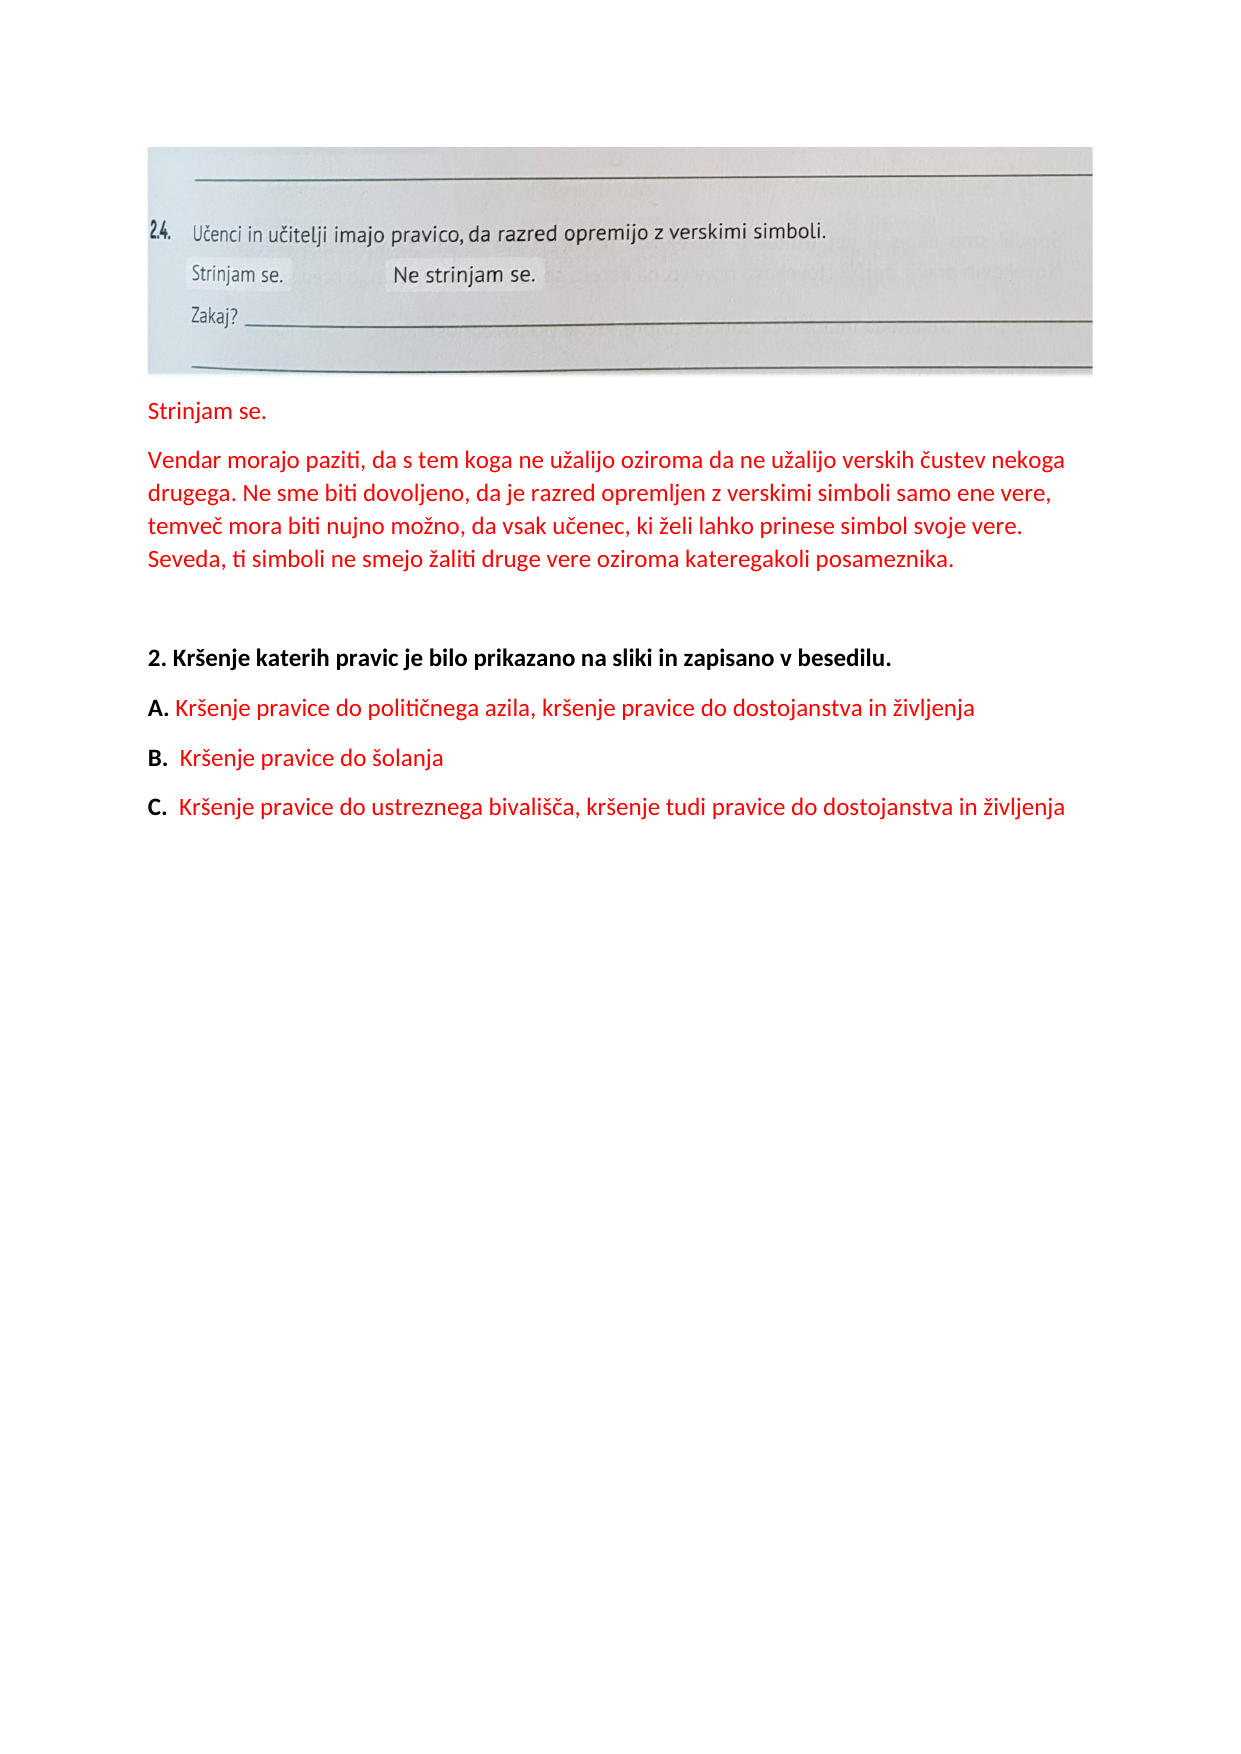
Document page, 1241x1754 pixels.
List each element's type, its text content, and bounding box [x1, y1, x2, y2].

text C. Kršenje pravice do ustreznega bivališča, kršenje tudi pravice do dostojanstva in življenja [148, 791, 1093, 822]
text Vendar morajo paziti, da s tem koga ne užalijo oziroma da ne užalijo verskih čustev nekoga drugega. Ne sme biti dovoljeno, da je razred opremljen z verskimi simboli samo ene vere, temveč mora biti nujno možno, da vsak učenec, ki želi lahko prinese simbol svoje vere. Seveda, ti simboli ne smejo žaliti druge vere oziroma kateregakoli posameznika. [148, 444, 1093, 574]
text A. Kršenje pravice do političnega azila, kršenje pravice do dostojanstva in življenja [148, 692, 1093, 723]
picture [147, 147, 1093, 377]
text Strinjam se. [148, 395, 1093, 426]
text B. Kršenje pravice do šolanja [148, 742, 1093, 772]
text 2. Kršenje katerih pravic je bilo prikazano na sliki in zapisano v besedilu. [148, 642, 1093, 673]
